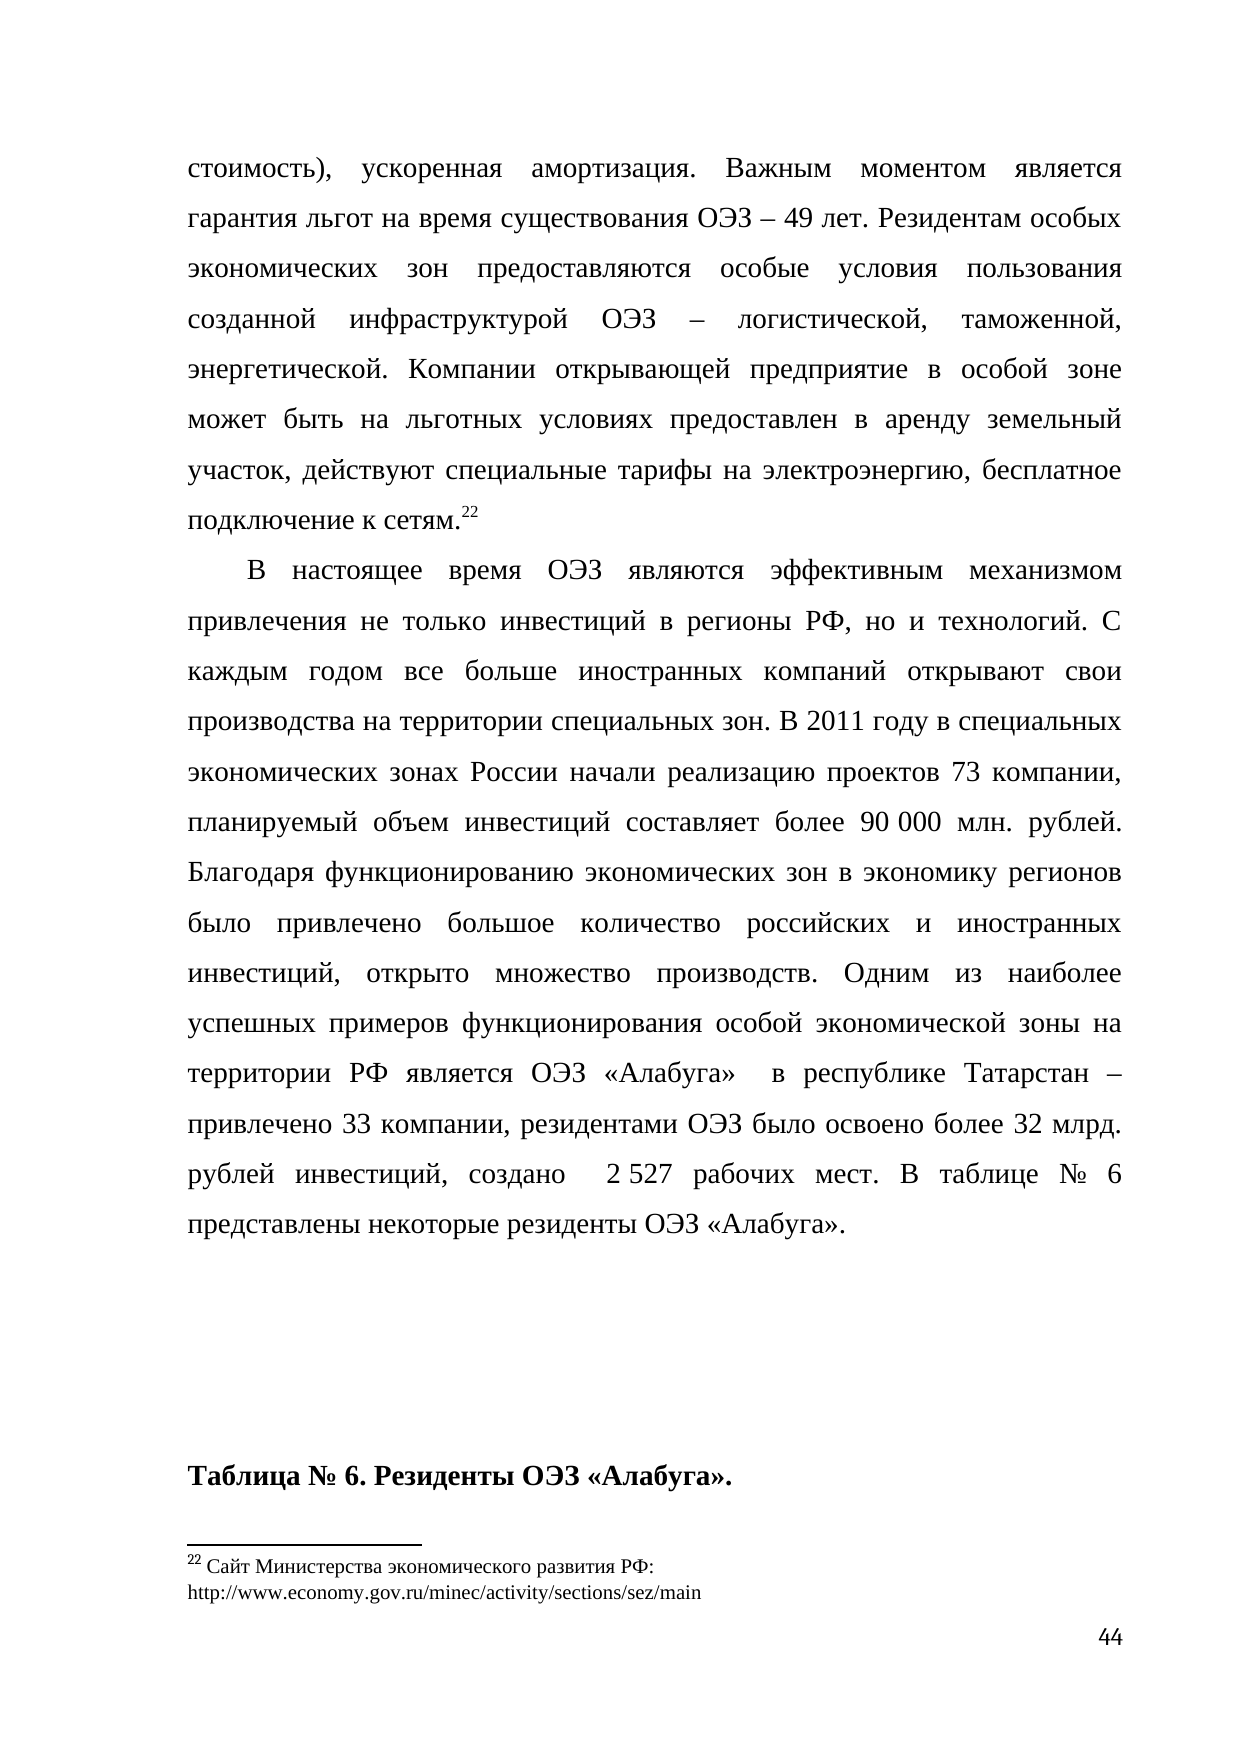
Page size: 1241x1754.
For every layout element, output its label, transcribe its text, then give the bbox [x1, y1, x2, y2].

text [187, 150, 1123, 536]
text В настоящее время ОЭЗ являются эффективным механизмом привлечения не только инвестиций в регионы РФ, но и технологий. С каждым годом все больше иностранных компаний открывают свои производства на территории специальных зон. В 2011 году в специальных экономических зонах России начали реализацию проектов 73 компании, планируемый объем инвестиций составляет более 90 000 млн. рублей. Благодаря функционированию экономических зон в экономику регионов было привлечено большое количество российских и иностранных инвестиций, открыто множество производств. Одним из наиболее успешных примеров функционирования особой экономической зоны на территории РФ является ОЭЗ «Алабуга» в республике Татарстан – привлечено 33 компании, резидентами ОЭЗ было освоено более 32 млрд. рублей инвестиций, создано 2 527 рабочих мест. В таблице № 6 представлены некоторые резиденты ОЭЗ «Алабуга». [187, 552, 1123, 1240]
text Таблица № 6. Резиденты ОЭЗ «Алабуга». [187, 1458, 1123, 1492]
